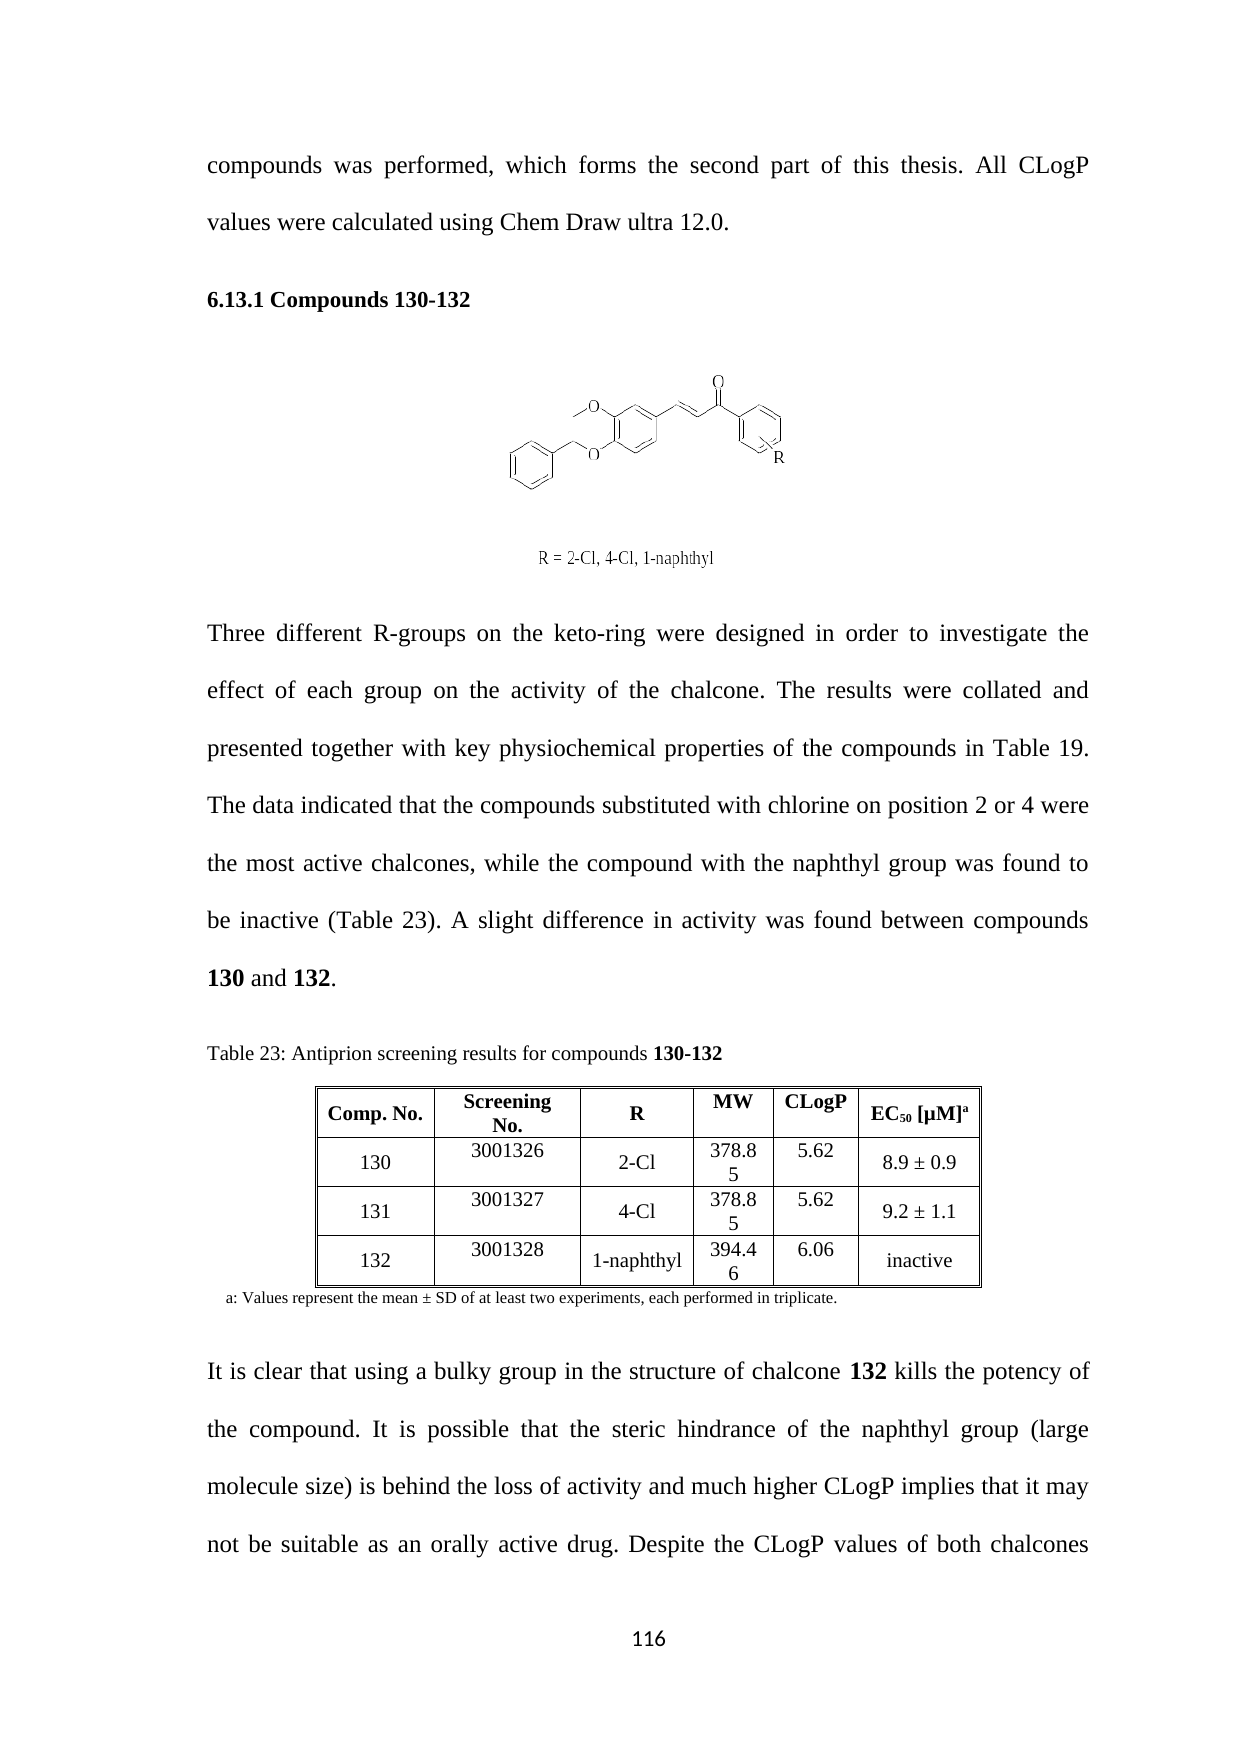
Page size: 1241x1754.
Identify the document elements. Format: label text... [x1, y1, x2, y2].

table_cell inactive [859, 1236, 979, 1284]
table_cell 131 [318, 1187, 434, 1235]
table_cell 9.2 ± 1.1 [859, 1187, 979, 1235]
table_cell 3001328 [435, 1236, 580, 1284]
table_cell 5.62 [774, 1187, 858, 1235]
table_cell 2-Cl [581, 1138, 693, 1186]
table_cell 5.62 [774, 1138, 858, 1186]
text Table : Antiprion screening results for compounds 130-132 [207, 1041, 1090, 1065]
table_cell 3001326 [435, 1138, 580, 1186]
text a: Values represent the mean ± SD of at least two experiments, each performed in triplicate. [207, 1288, 1090, 1307]
table_cell 394.46 [694, 1236, 773, 1284]
table_cell 4-Cl [581, 1187, 693, 1235]
table_cell 132 [318, 1236, 434, 1284]
table_cell 8.9 ± 0.9 [859, 1138, 979, 1186]
table_cell 378.85 [694, 1138, 773, 1186]
table_cell 130 [318, 1138, 434, 1186]
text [207, 1356, 1090, 1558]
table_header Comp. No. [318, 1089, 434, 1137]
table_cell 378.85 [694, 1187, 773, 1235]
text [207, 150, 1090, 236]
table_header EC50 [µM]a [859, 1089, 979, 1137]
subtitle 6.13.1 Compounds 130-132 [207, 286, 1090, 312]
table_cell 6.06 [774, 1236, 858, 1284]
table_header R [581, 1089, 693, 1137]
table_cell 3001327 [435, 1187, 580, 1235]
table_header Screening No. [435, 1089, 580, 1137]
table_cell 1-naphthyl [581, 1236, 693, 1284]
table_header MW [694, 1089, 773, 1137]
text Three different R-groups on the keto-ring were designed in order to investigate the effect of each group on the activity of the chalcone. The results were collated and presented together with key physiochemical properties of the compounds in Table 19. The data indicated that the compounds substituted with chlorine on position 2 or 4 were the most active chalcones, while the compound with the naphthyl group was found to be inactive (Table 23). A slight difference in activity was found between compounds 130 and 132. [207, 618, 1090, 991]
table_header CLogP [774, 1089, 858, 1137]
